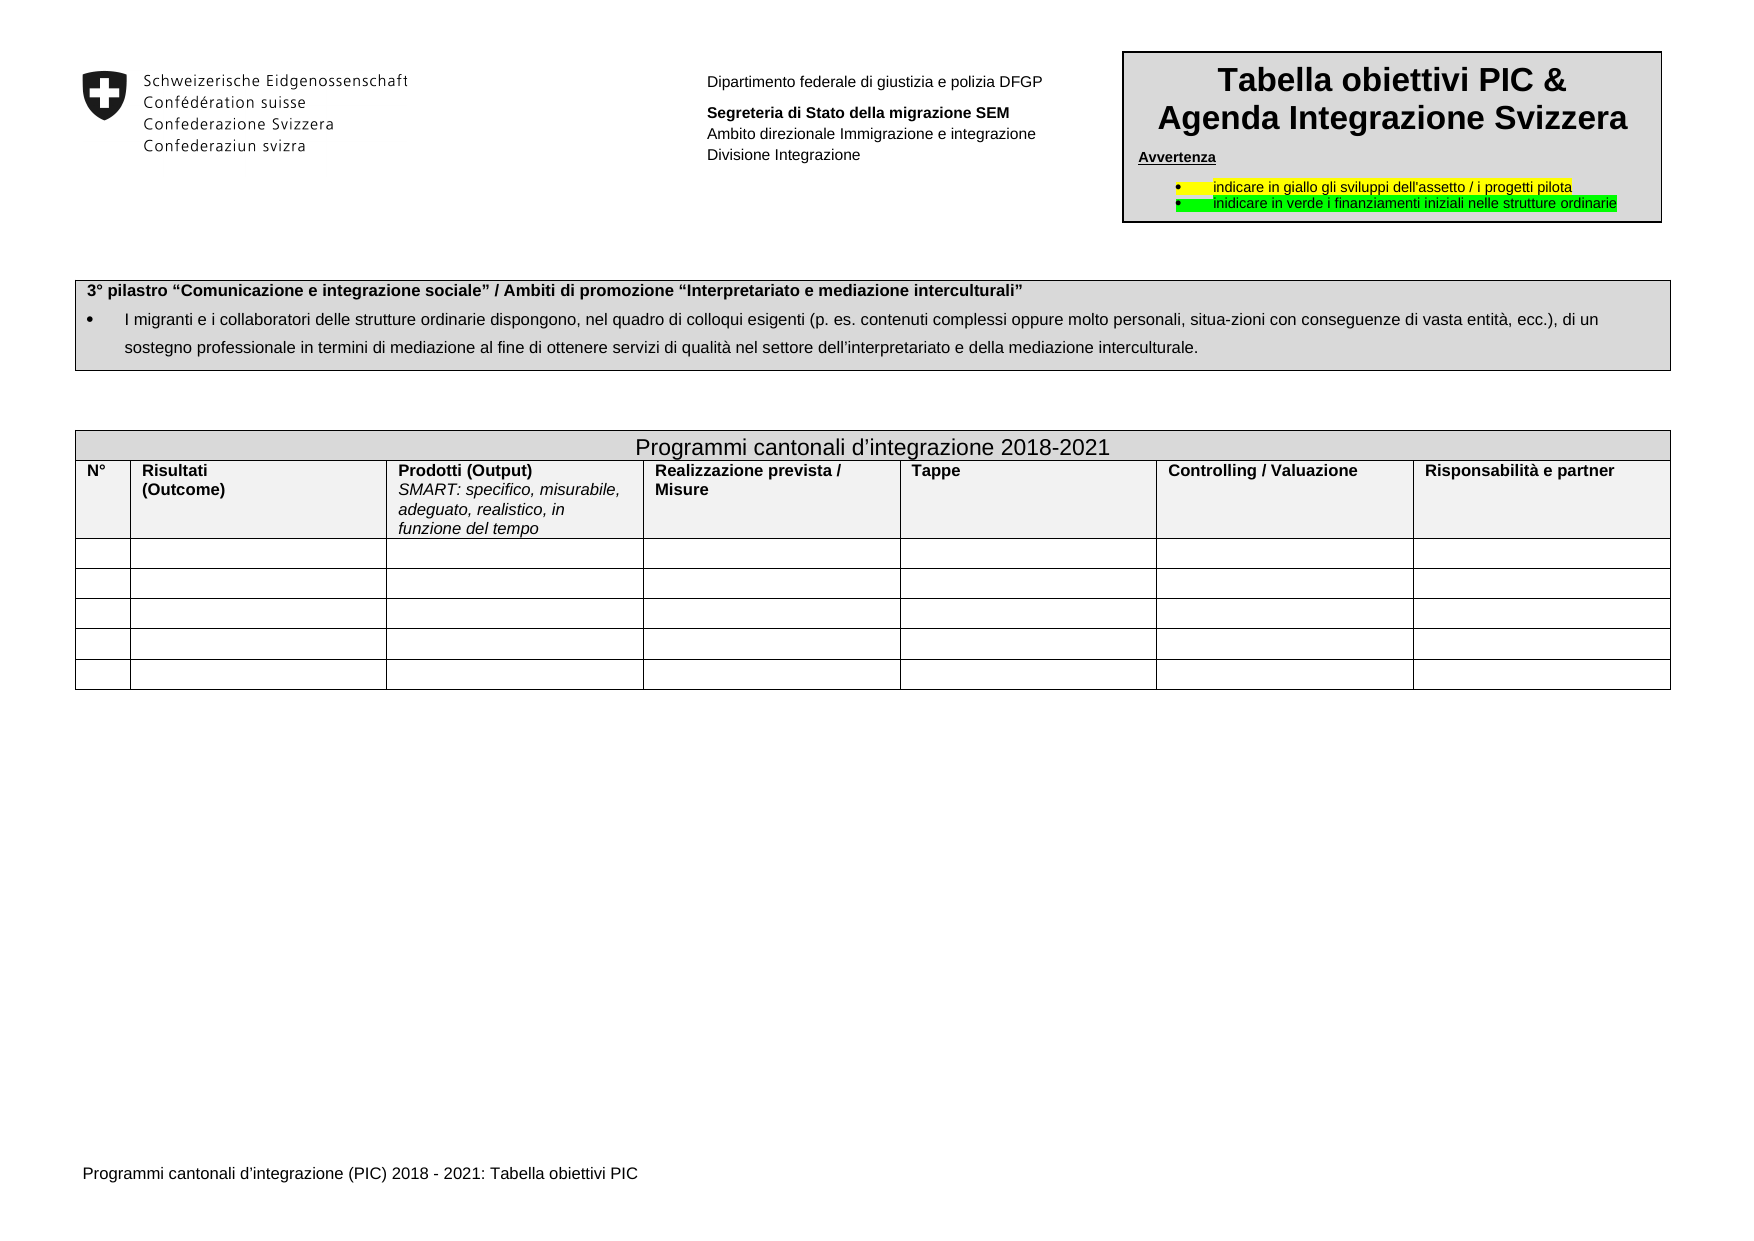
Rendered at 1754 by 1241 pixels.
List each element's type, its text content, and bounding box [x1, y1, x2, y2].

table_cell [1157, 629, 1413, 658]
table_cell [1414, 599, 1670, 628]
table_cell [387, 569, 643, 598]
table_cell [131, 599, 386, 628]
table_cell [131, 539, 386, 568]
table_cell Realizzazione prevista / Misure [644, 461, 900, 538]
table_cell Prodotti (Output) SMART: specifico, misurabile, adeguato, realistico, in funzione del tempo [387, 461, 643, 538]
picture [82, 70, 408, 177]
table_cell [387, 629, 643, 658]
table_cell [644, 539, 900, 568]
table_cell [1157, 660, 1413, 689]
table_cell Risponsabilità e partner [1414, 461, 1670, 538]
table_header 3° pilastro “Comunicazione e integrazione sociale” / Ambiti di promozione “Interpretariato e mediazione interculturali” I migranti e i collaboratori delle strutture ordinarie dispongono, nel quadro di colloqui esigenti (p. es. contenuti complessi oppure molto personali, situa-zioni con conseguenze di vasta entità, ecc.), di un sostegno professionale in termini di mediazione al fine di ottenere servizi di qualità nel settore dell’interpretariato e della mediazione interculturale. [76, 281, 1670, 370]
table_header Programmi cantonali d’integrazione 2018-2021 [76, 431, 1670, 460]
table_cell [1157, 599, 1413, 628]
table_cell [1414, 569, 1670, 598]
table_cell N° [76, 461, 130, 538]
table_cell [131, 660, 386, 689]
table_cell [76, 569, 130, 598]
table_cell [1157, 539, 1413, 568]
table_cell [76, 599, 130, 628]
table_cell [644, 629, 900, 658]
table_cell [131, 629, 386, 658]
table_cell [1414, 629, 1670, 658]
table_cell [387, 660, 643, 689]
table_cell [901, 569, 1156, 598]
table_cell [387, 539, 643, 568]
table_cell [901, 660, 1156, 689]
table_cell [644, 569, 900, 598]
table_cell [76, 660, 130, 689]
table_cell [76, 539, 130, 568]
table_cell [76, 629, 130, 658]
table_cell [901, 539, 1156, 568]
table_cell [901, 629, 1156, 658]
table_cell [131, 569, 386, 598]
table_cell [1414, 539, 1670, 568]
table_cell Controlling / Valuazione [1157, 461, 1413, 538]
table_cell [387, 599, 643, 628]
table_cell [1414, 660, 1670, 689]
table_cell [644, 599, 900, 628]
table_cell Tappe [901, 461, 1156, 538]
table_cell [644, 660, 900, 689]
table_cell [901, 599, 1156, 628]
table_cell Risultati (Outcome) [131, 461, 386, 538]
table_cell [1157, 569, 1413, 598]
